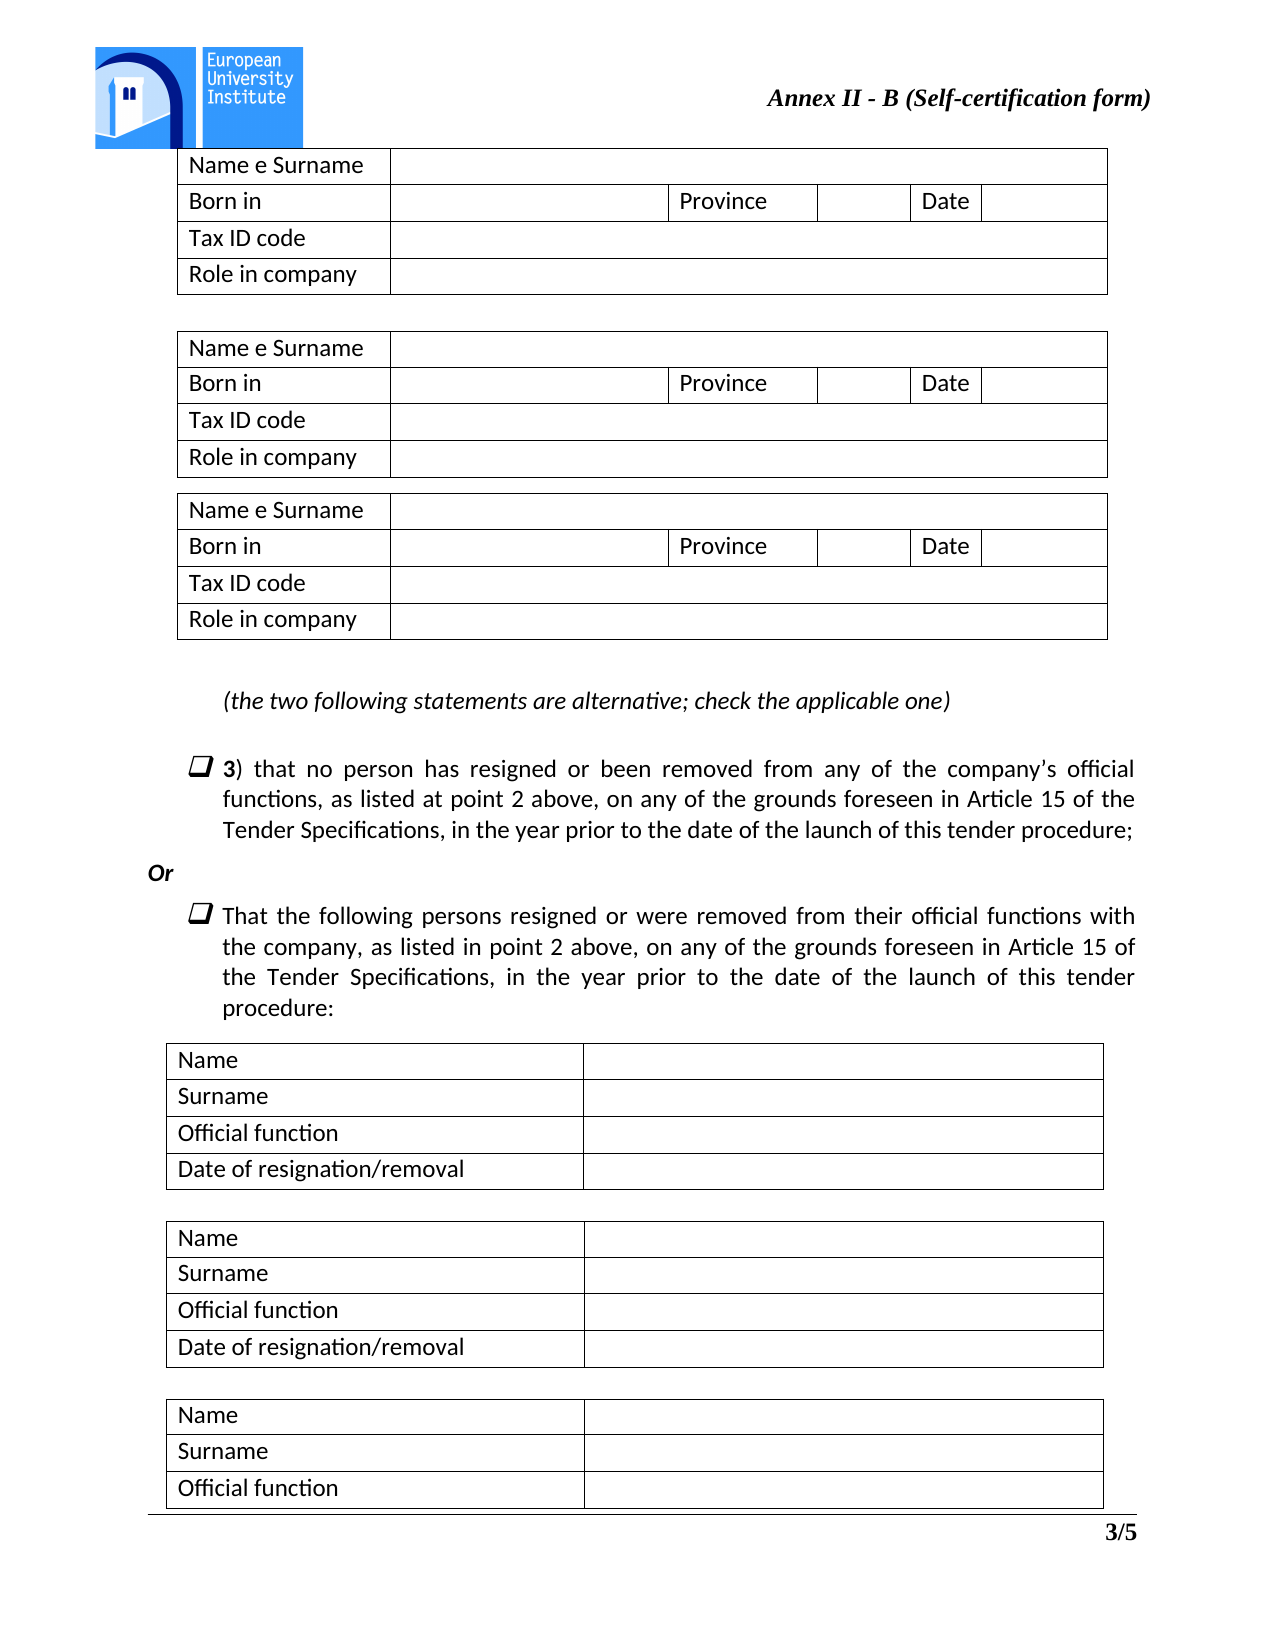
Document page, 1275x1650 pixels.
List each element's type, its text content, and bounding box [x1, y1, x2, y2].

table_cell [584, 1080, 1103, 1116]
table_cell Role in company [178, 441, 390, 477]
picture [95, 47, 304, 149]
table_cell [391, 222, 1107, 257]
table_cell [585, 1258, 1103, 1293]
text (the two following statements are alternative; check the applicable one) [223, 678, 1137, 715]
table_cell [982, 368, 1107, 403]
table_cell [585, 1435, 1103, 1471]
table_header Name e Surname [178, 149, 390, 184]
table_cell [391, 604, 1107, 639]
table_cell Date [911, 530, 981, 566]
table_cell Province [669, 368, 817, 403]
table_header Name [167, 1044, 583, 1079]
table_cell [391, 259, 1107, 294]
table_cell [391, 368, 668, 403]
table_header Name e Surname [178, 332, 390, 367]
table_cell [818, 530, 910, 566]
table_cell Surname [167, 1080, 583, 1116]
table_cell Date of resignation/removal [167, 1331, 584, 1367]
table_cell [391, 530, 668, 566]
table_cell [982, 185, 1107, 221]
table_cell [584, 1117, 1103, 1152]
table_header Name e Surname [178, 494, 390, 529]
table_cell [391, 567, 1107, 602]
table_cell Surname [167, 1258, 584, 1293]
table_cell Tax ID code [178, 567, 390, 602]
table_cell Province [669, 530, 817, 566]
table_cell Date [911, 368, 981, 403]
table_cell Role in company [178, 259, 390, 294]
table_cell [818, 368, 910, 403]
table_cell Official function [167, 1294, 584, 1330]
table_cell Tax ID code [178, 222, 390, 257]
table_cell Born in [178, 368, 390, 403]
table_header [585, 1222, 1103, 1257]
table_header [585, 1400, 1103, 1434]
table_cell Official function [167, 1117, 583, 1152]
table_header [391, 332, 1107, 367]
table_cell [982, 530, 1107, 566]
table_cell Tax ID code [178, 404, 390, 440]
table_header [391, 149, 1107, 184]
table_cell Official function [167, 1472, 584, 1508]
text Or [148, 857, 1137, 887]
table_cell [391, 185, 668, 221]
table_cell [585, 1294, 1103, 1330]
table_cell Date [911, 185, 981, 221]
table_cell [391, 441, 1107, 477]
table_cell [585, 1331, 1103, 1367]
table_cell Born in [178, 185, 390, 221]
list 3) that no person has resigned or been removed from any of the company’s official functions, as listed at point 2 above, on any of the grounds foreseen in Article 15 of the Tender Specifications, in the year prior to the date of the launch of this tender procedure; [185, 753, 1137, 844]
table_cell [818, 185, 910, 221]
table_header [584, 1044, 1103, 1079]
table_cell [391, 404, 1107, 440]
table_cell [585, 1472, 1103, 1508]
table_header [391, 494, 1107, 529]
table_cell Surname [167, 1435, 584, 1471]
table_cell Date of resignation/removal [167, 1154, 583, 1189]
table_header Name [167, 1400, 584, 1434]
table_cell Province [669, 185, 817, 221]
table_cell [584, 1154, 1103, 1189]
table_cell Role in company [178, 604, 390, 639]
list That the following persons resigned or were removed from their official functions with the company, as listed in point 2 above, on any of the grounds foreseen in Article 15 of the Tender Specifications, in the year prior to the date of the launch of this tender procedure: [185, 900, 1137, 1022]
table_cell Born in [178, 530, 390, 566]
table_header Name [167, 1222, 584, 1257]
